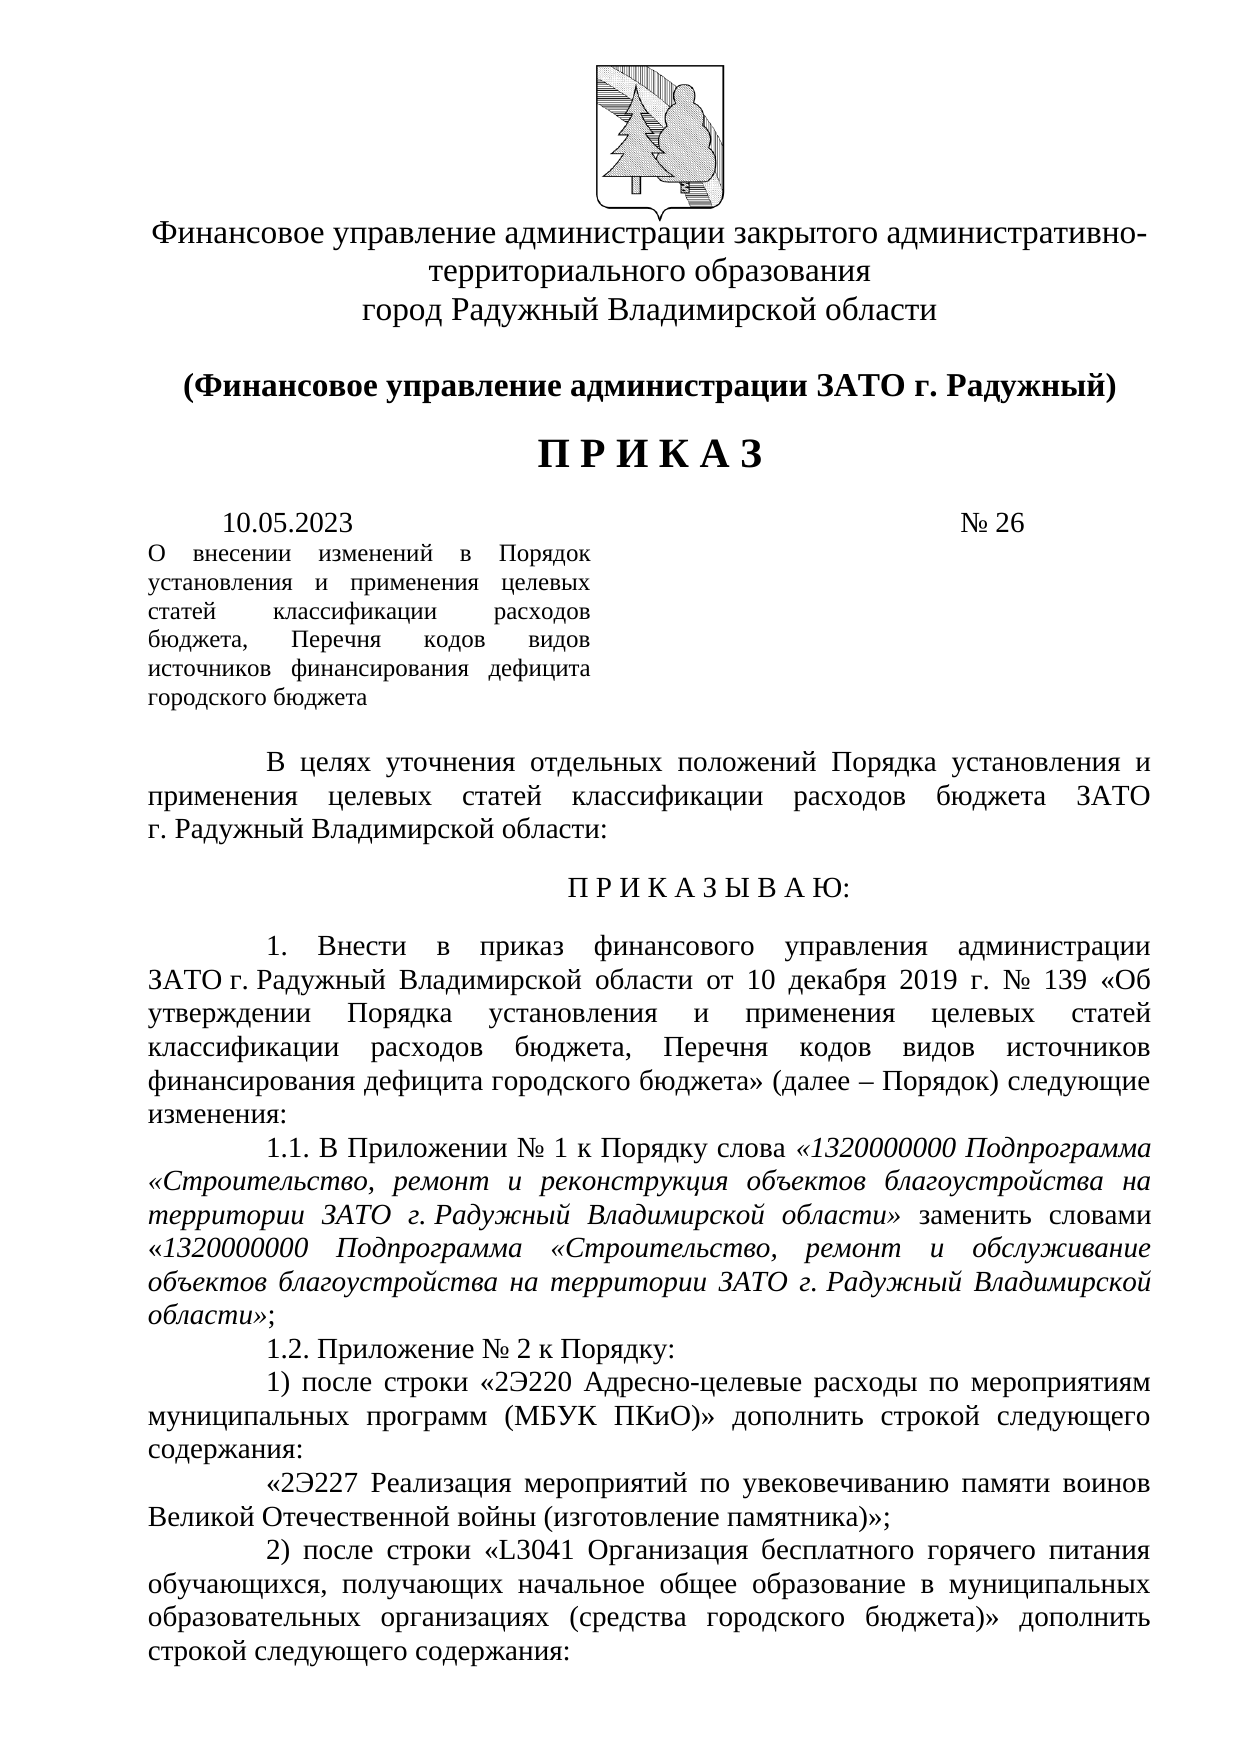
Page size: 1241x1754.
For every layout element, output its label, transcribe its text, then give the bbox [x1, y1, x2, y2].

text «2Э227 Реализация мероприятий по увековечиванию памяти воинов Великой Отечественной войны (изготовление памятника)»; [148, 1465, 1152, 1532]
text 1.1. В Приложении № 1 к Порядку слова «1320000000 Подпрограмма «Строительство, ремонт и реконструкция объектов благоустройства на территории ЗАТО г. Радужный Владимирской области» заменить словами «1320000000 Подпрограмма «Строительство, ремонт и обслуживание объектов благоустройства на территории ЗАТО г. Радужный Владимирской области»; [148, 1130, 1152, 1331]
text (Финансовое управление администрации ЗАТО г. Радужный) [148, 366, 1152, 404]
picture [595, 64, 727, 222]
subtitle П Р И К А З [148, 428, 1152, 476]
text О внесении изменений в Порядок установления и применения целевых статей классификации расходов бюджета, Перечня кодов видов источников финансирования дефицита городского бюджета [148, 538, 591, 711]
text 1) после строки «2Э220 Адресно-целевые расходы по мероприятиям муниципальных программ (МБУК ПКиО)» дополнить строкой следующего содержания: [148, 1364, 1152, 1465]
text В целях уточнения отдельных положений Порядка установления и применения целевых статей классификации расходов бюджета ЗАТО г. Радужный Владимирской области: [148, 744, 1152, 845]
subtitle город Радужный Владимирской области [148, 289, 1152, 327]
text П Р И К А З Ы В А Ю: [148, 870, 1152, 903]
text 1. Внести в приказ финансового управления администрации ЗАТО г. Радужный Владимирской области от 10 декабря 2019 г. № 139 «Об утверждении Порядка установления и применения целевых статей классификации расходов бюджета, Перечня кодов видов источников финансирования дефицита городского бюджета» (далее – Порядок) следующие изменения: [148, 928, 1152, 1130]
text 1.2. Приложение № 2 к Порядку: [148, 1331, 1152, 1364]
subtitle Финансовое управление администрации закрытого административно-территориального образования [148, 212, 1152, 289]
text 10.05.2023 № 26 [148, 505, 1152, 538]
text 2) после строки «L3041 Организация бесплатного горячего питания обучающихся, получающих начальное общее образование в муниципальных образовательных организациях (средства городского бюджета)» дополнить строкой следующего содержания: [148, 1532, 1152, 1666]
